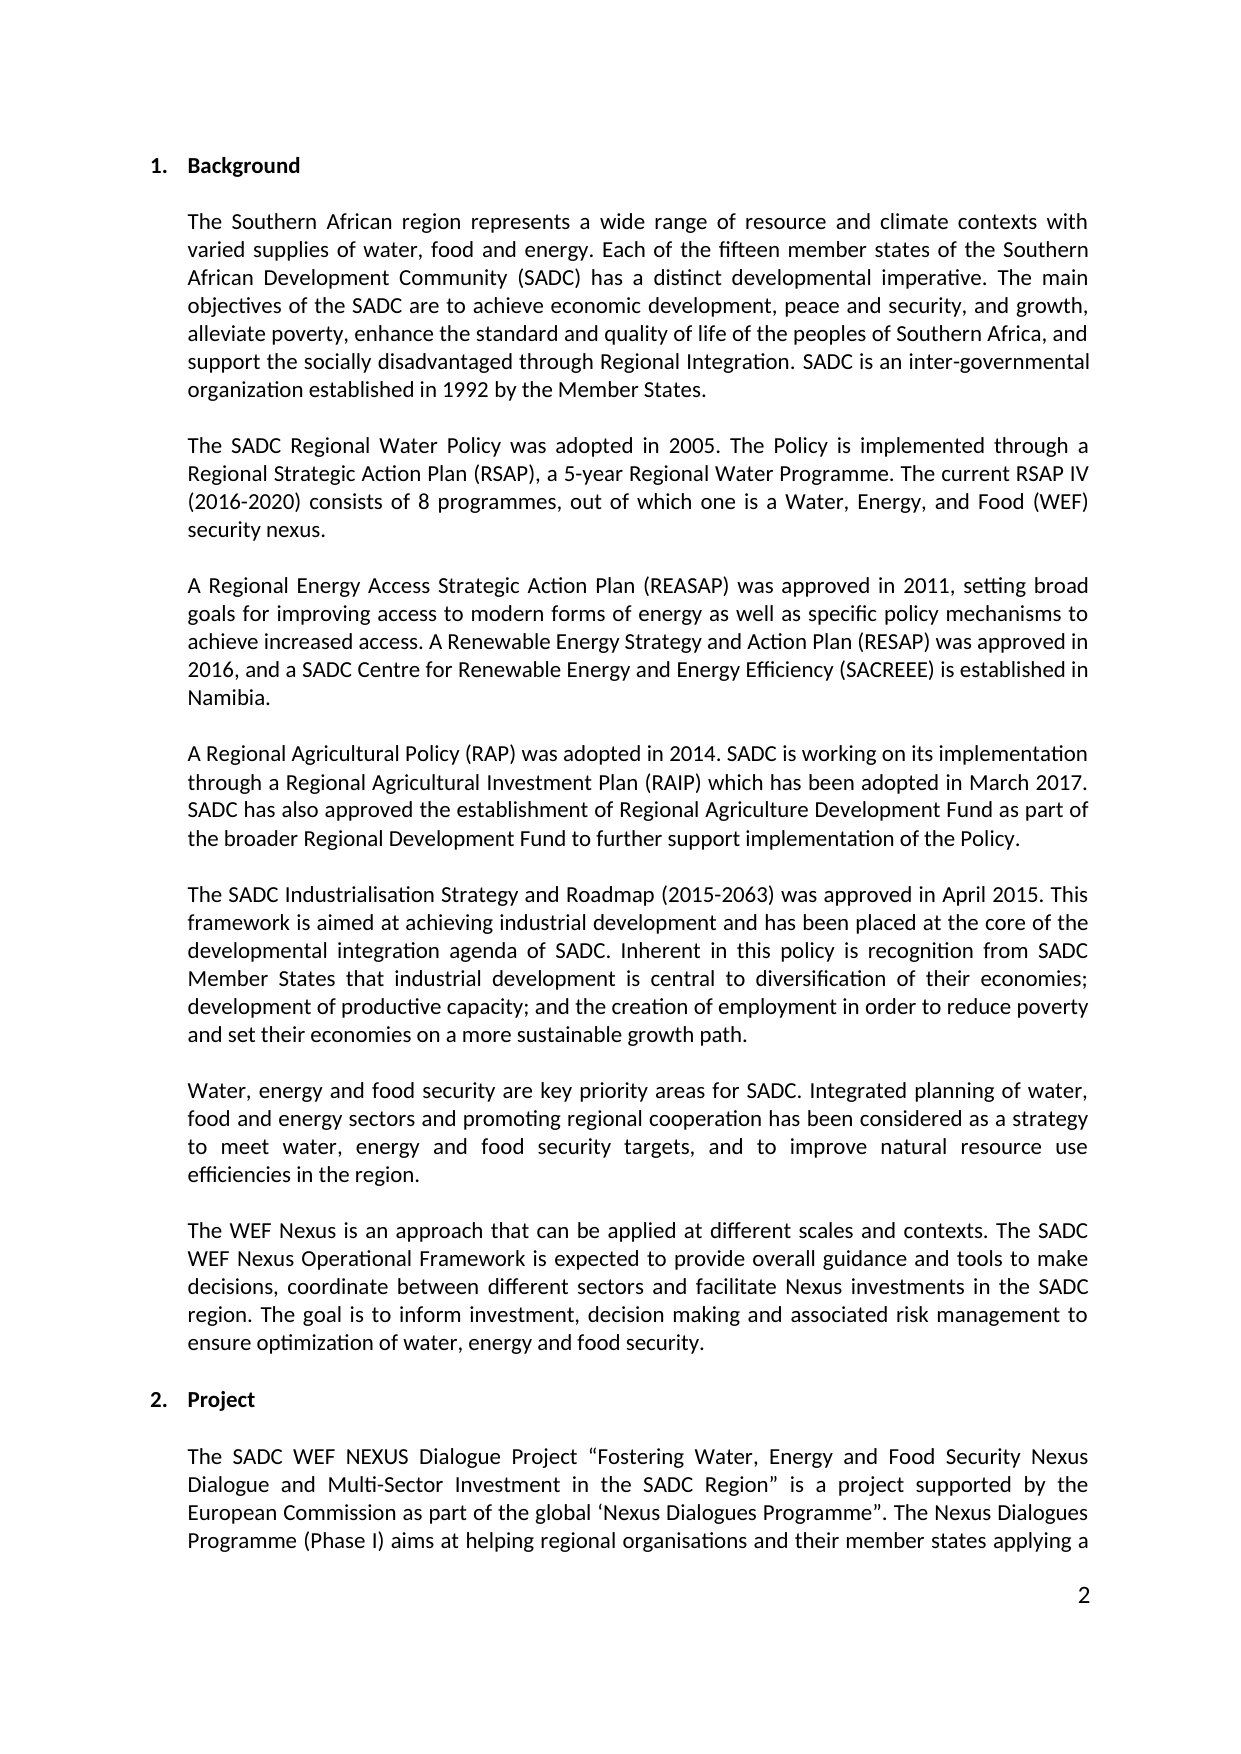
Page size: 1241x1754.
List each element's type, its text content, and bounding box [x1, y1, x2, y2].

text A Regional Energy Access Strategic Action Plan (REASAP) was approved in 2011, setting broad goals for improving access to modern forms of energy as well as specific policy mechanisms to achieve increased access. A Renewable Energy Strategy and Action Plan (RESAP) was approved in 2016, and a SADC Centre for Renewable Energy and Energy Efficiency (SACREEE) is established in Namibia. [187, 571, 1090, 712]
text The Southern African region represents a wide range of resource and climate contexts with varied supplies of water, food and energy. Each of the fifteen member states of the Southern African Development Community (SADC) has a distinct developmental imperative. The main objectives of the SADC are to achieve economic development, peace and security, and growth, alleviate poverty, enhance the standard and quality of life of the peoples of Southern Africa, and support the socially disadvantaged through Regional Integration. SADC is an inter-governmental organization established in 1992 by the Member States. [187, 207, 1090, 403]
text The SADC Regional Water Policy was adopted in 2005. The Policy is implemented through a Regional Strategic Action Plan (RSAP), a 5-year Regional Water Programme. The current RSAP IV (2016-2020) consists of 8 programmes, out of which one is a Water, Energy, and Food (WEF) security nexus. [187, 431, 1090, 543]
text The SADC Industrialisation Strategy and Roadmap (2015-2063) was approved in April 2015. This framework is aimed at achieving industrial development and has been placed at the core of the developmental integration agenda of SADC. Inherent in this policy is recognition from SADC Member States that industrial development is central to diversification of their economies; development of productive capacity; and the creation of employment in order to reduce poverty and set their economies on a more sustainable growth path. [187, 880, 1090, 1048]
text The WEF Nexus is an approach that can be applied at different scales and contexts. The SADC WEF Nexus Operational Framework is expected to provide overall guidance and tools to make decisions, coordinate between different sectors and facilitate Nexus investments in the SADC region. The goal is to inform investment, decision making and associated risk management to ensure optimization of water, energy and food security. [187, 1216, 1090, 1356]
text A Regional Agricultural Policy (RAP) was adopted in 2014. SADC is working on its implementation through a Regional Agricultural Investment Plan (RAIP) which has been adopted in March 2017. SADC has also approved the establishment of Regional Agriculture Development Fund as part of the broader Regional Development Fund to further support implementation of the Policy. [187, 739, 1090, 852]
list Background [150, 150, 1090, 179]
text Water, energy and food security are key priority areas for SADC. Integrated planning of water, food and energy sectors and promoting regional cooperation has been considered as a strategy to meet water, energy and food security targets, and to improve natural resource use efficiencies in the region. [187, 1076, 1090, 1188]
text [187, 1442, 1090, 1554]
list Project [150, 1384, 1090, 1413]
